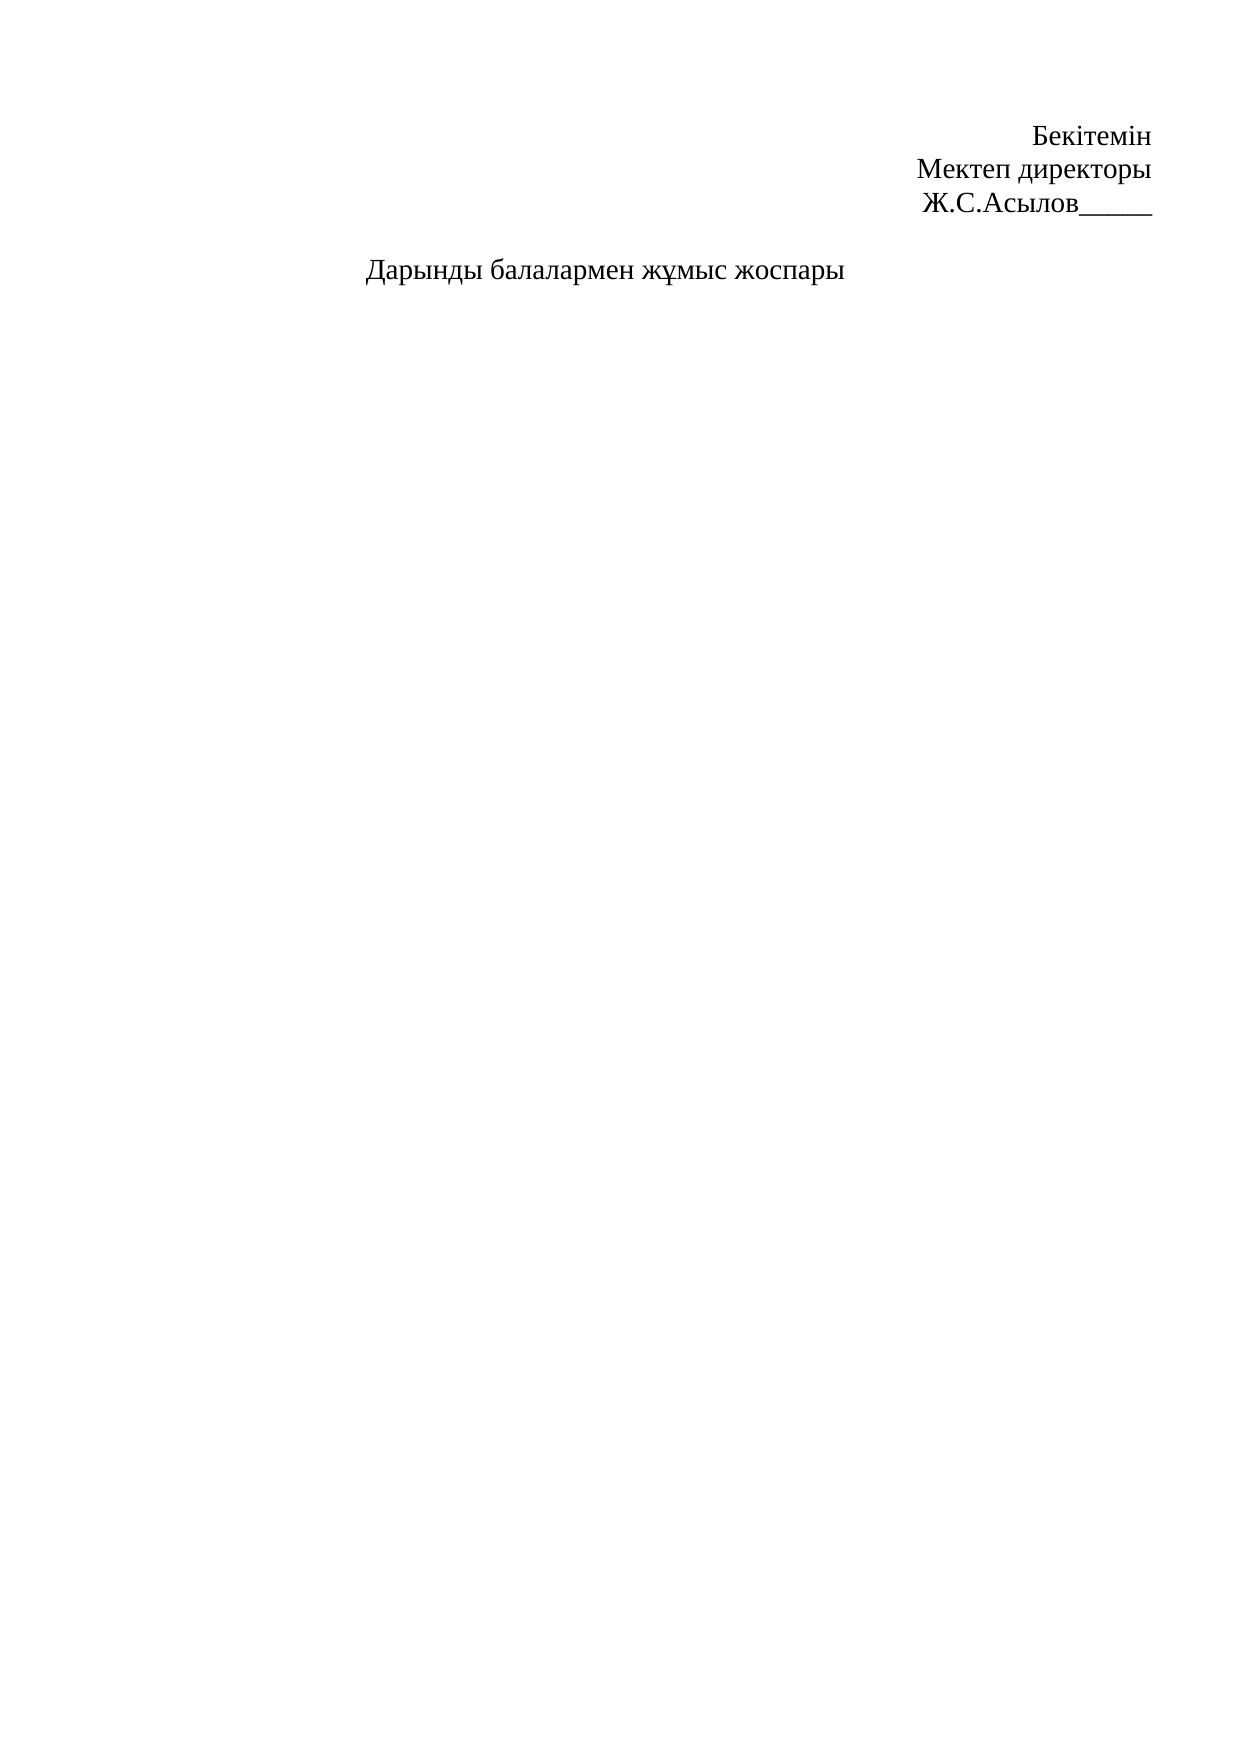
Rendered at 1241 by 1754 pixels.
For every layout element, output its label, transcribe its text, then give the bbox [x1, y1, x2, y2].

text Мектеп директоры [59, 152, 1152, 185]
text Бекітемін [59, 118, 1152, 152]
text Дарынды балалармен жұмыс жоспары [59, 252, 1152, 286]
text Ж.С.Асылов_____ [59, 185, 1152, 219]
